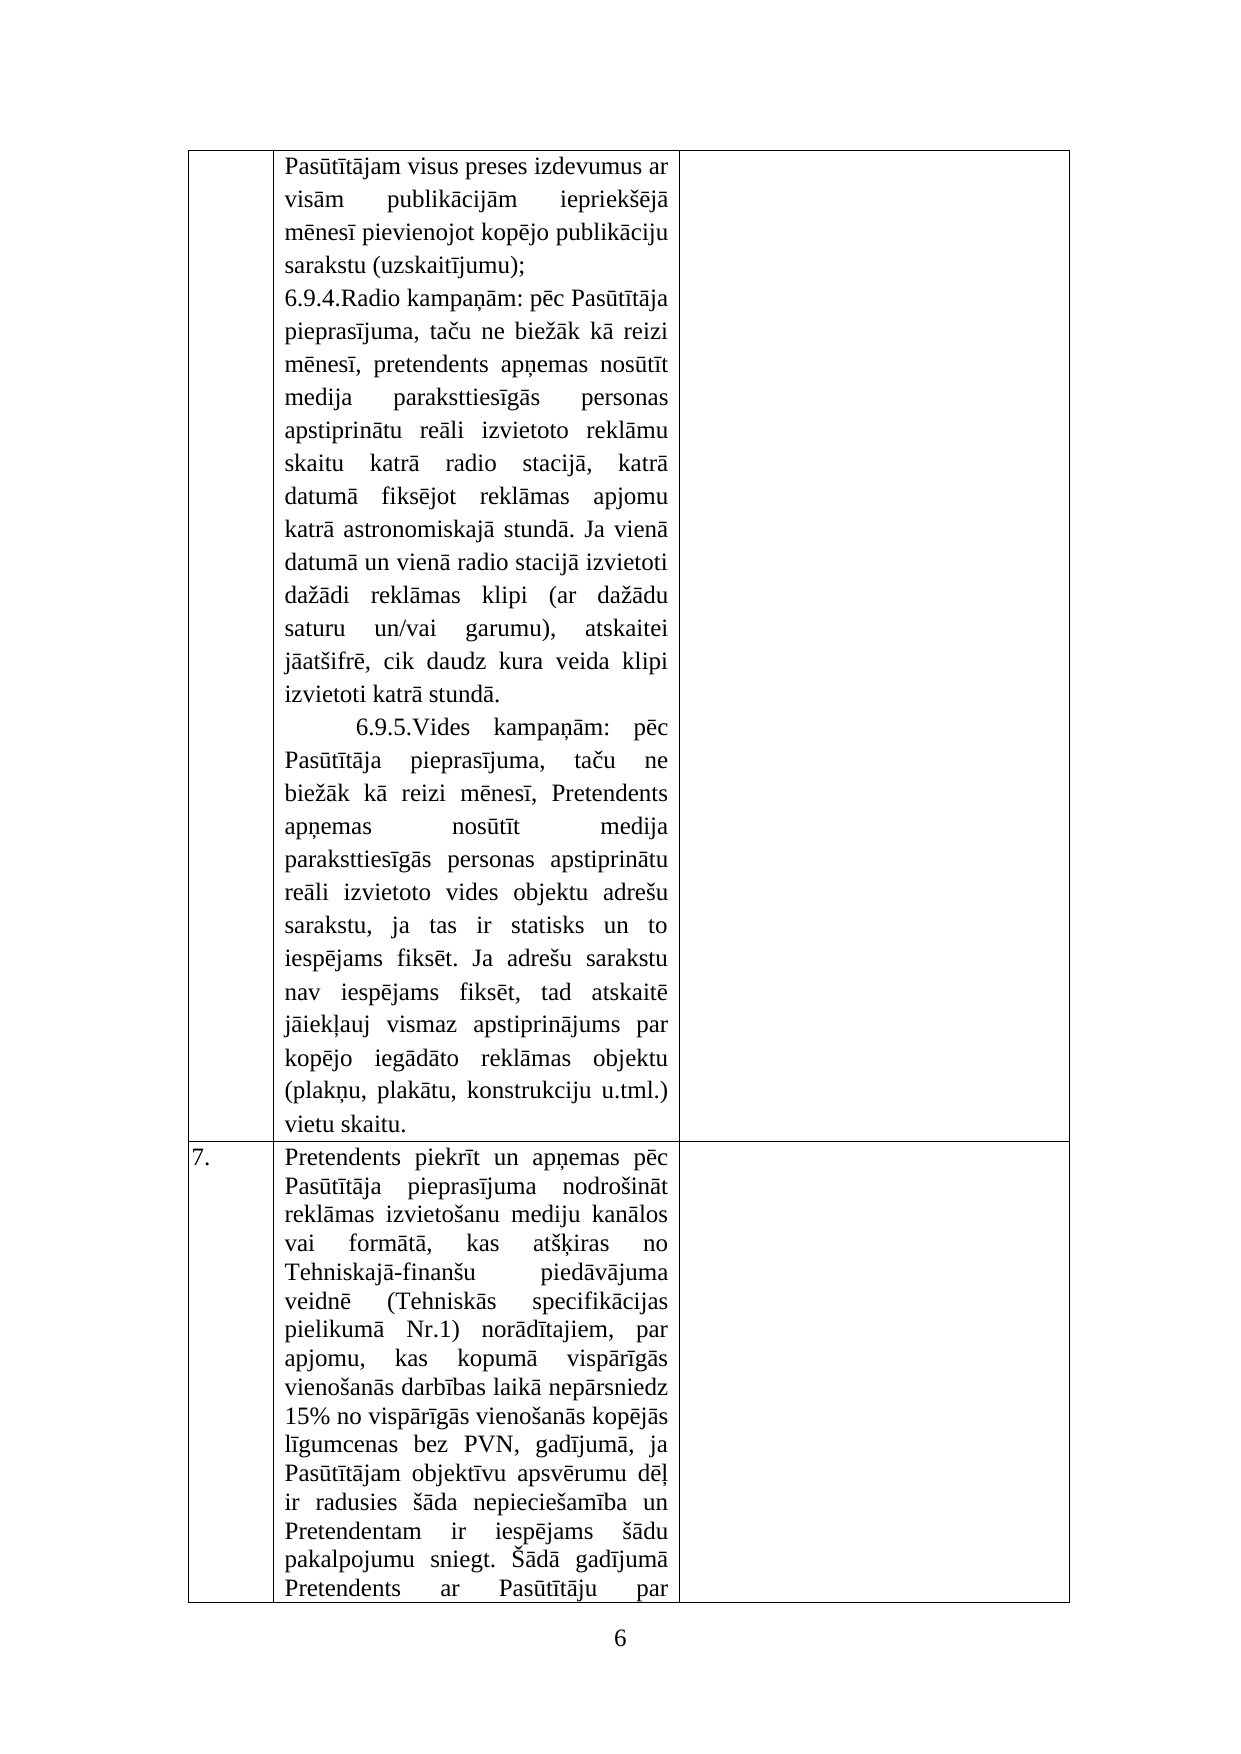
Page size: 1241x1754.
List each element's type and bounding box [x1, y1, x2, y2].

table_cell [189, 1142, 273, 1602]
table_cell [274, 151, 679, 1141]
table_cell [680, 151, 1069, 1141]
table_cell [274, 1142, 679, 1602]
table_cell [189, 151, 273, 1141]
table_cell [680, 1142, 1069, 1602]
